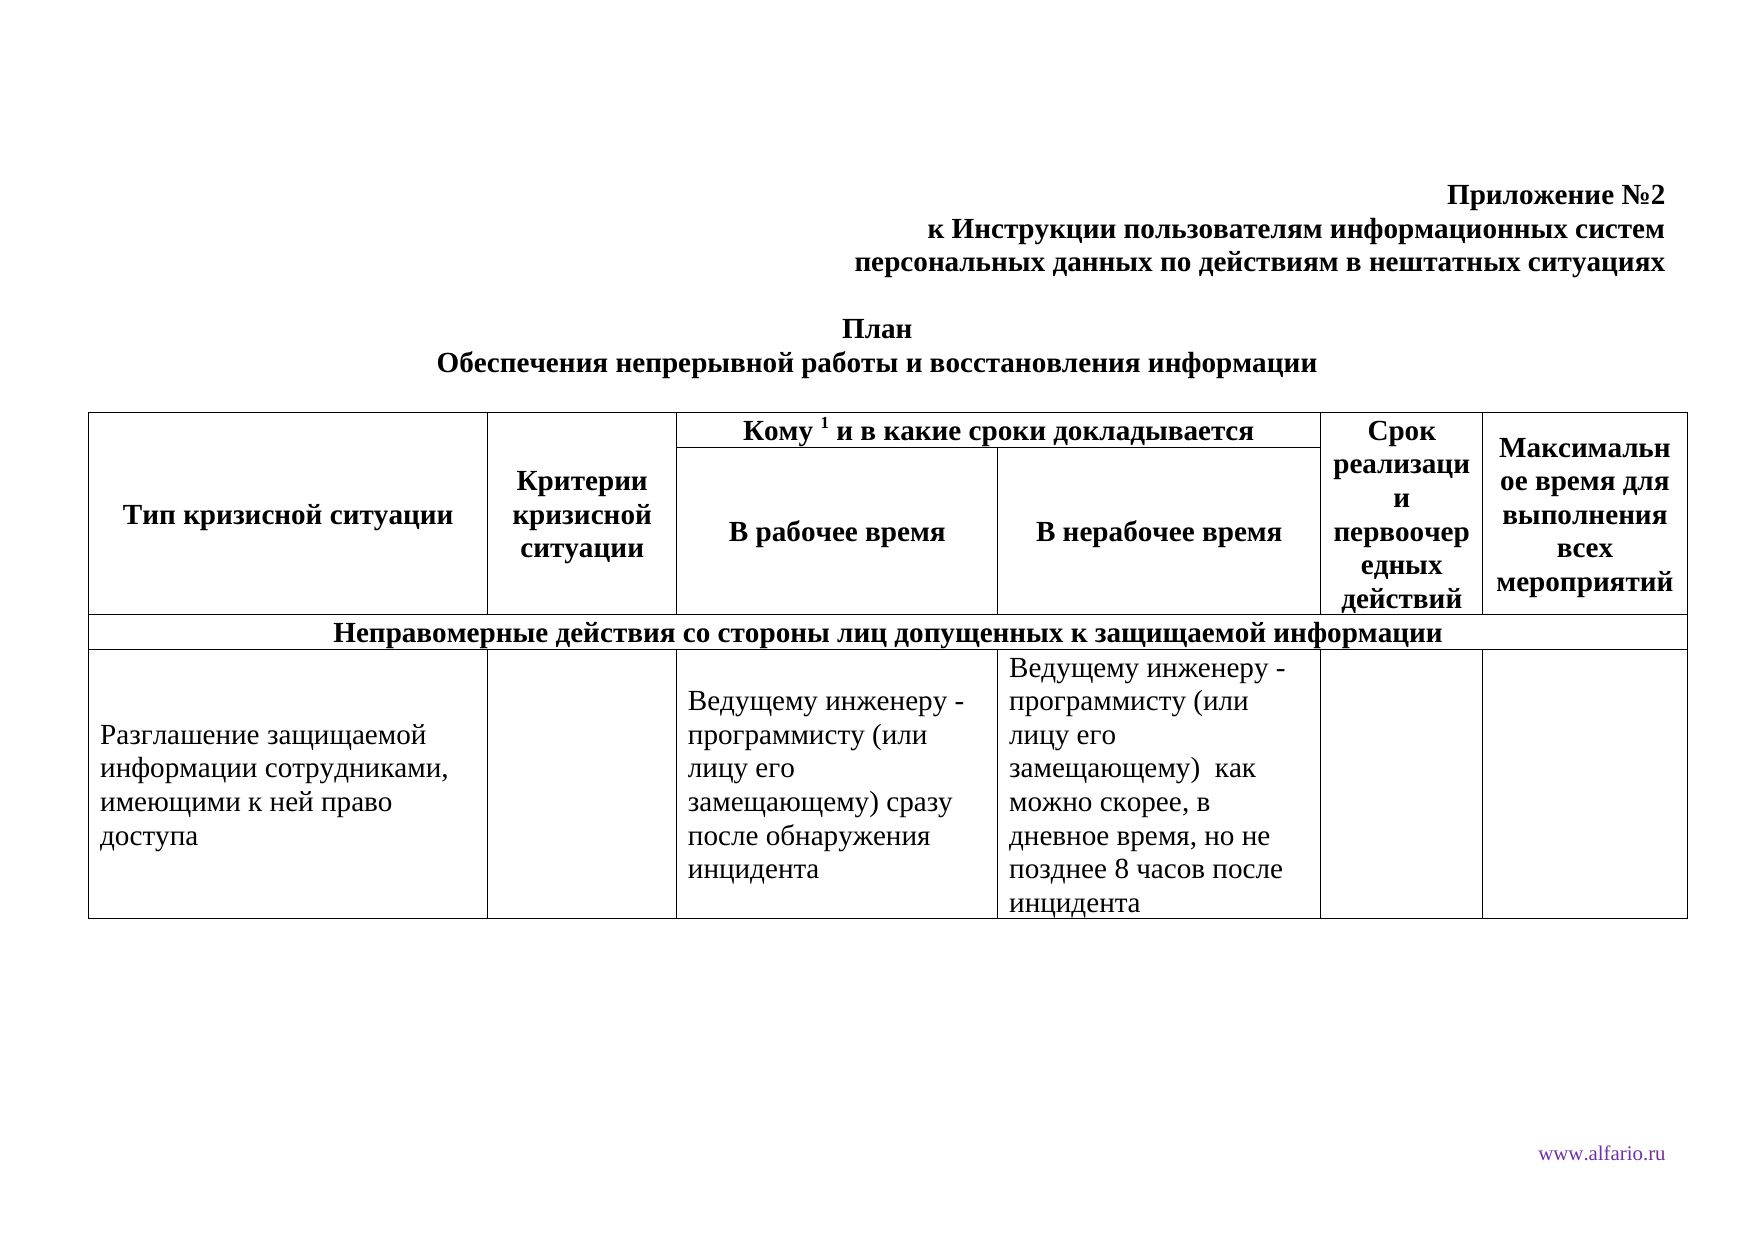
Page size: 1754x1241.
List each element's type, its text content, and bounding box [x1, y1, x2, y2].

table_cell Ведущему инженеру - программисту (или лицу его замещающему) сразу после обнаружения инцидента [677, 650, 997, 918]
text План [89, 311, 1665, 345]
table_cell Ведущему инженеру - программисту (или лицу его замещающему) как можно скорее, в дневное время, но не позднее 8 часов после инцидента [998, 650, 1320, 918]
table_header Кому и в какие сроки докладывается [677, 413, 1320, 447]
text к Инструкции пользователям информационных систем [89, 211, 1665, 244]
table_header Срок реализации первоочередных действий [1321, 413, 1482, 614]
table_cell [488, 650, 676, 918]
table_cell Разглашение защищаемой информации сотрудниками, имеющими к ней право доступа [89, 650, 487, 918]
table_header Тип кризисной ситуации [89, 413, 487, 614]
table_header Максимальное время для выполнения всех мероприятий [1483, 413, 1687, 614]
table_cell В рабочее время [677, 448, 997, 614]
text персональных данных по действиям в нештатных ситуациях [89, 244, 1665, 278]
table_cell В нерабочее время [998, 448, 1320, 614]
text Приложение №2 [89, 177, 1665, 211]
table_cell Неправомерные действия со стороны лиц допущенных к защищаемой информации [89, 615, 1687, 649]
text Обеспечения непрерывной работы и восстановления информации [89, 345, 1665, 378]
table_header Критерии кризисной ситуации [488, 413, 676, 614]
table_cell [1483, 650, 1687, 918]
table_cell [1321, 650, 1482, 918]
